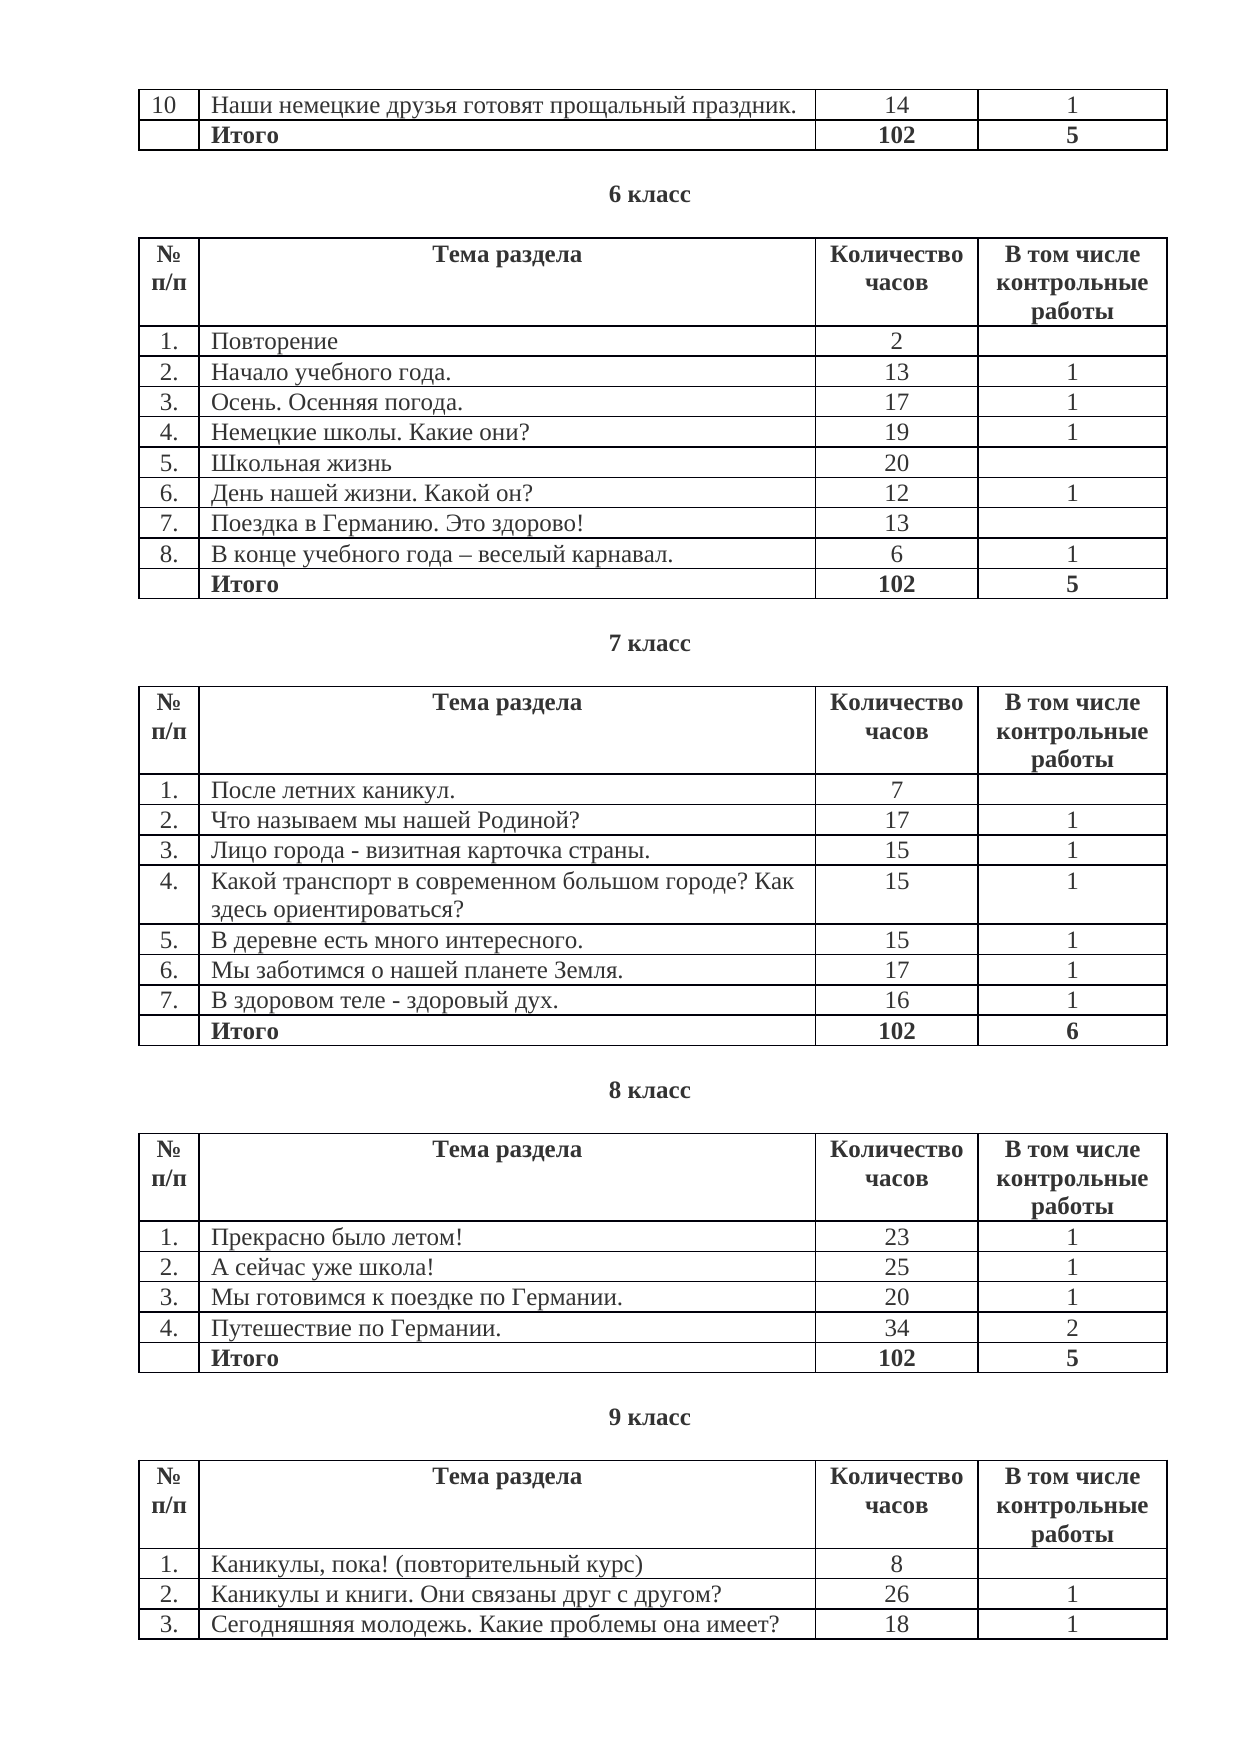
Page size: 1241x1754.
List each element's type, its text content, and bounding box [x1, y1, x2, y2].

table_cell 13 [816, 357, 977, 386]
table_cell День нашей жизни. Какой он? [200, 478, 815, 507]
table_cell 1 [979, 387, 1166, 416]
table_cell Начало учебного года. [200, 357, 815, 386]
table_cell 2. [140, 1252, 198, 1281]
table_cell Немецкие школы. Какие они? [200, 417, 815, 446]
table_header № п/п [140, 239, 198, 325]
table_cell 23 [816, 1222, 977, 1251]
table_cell 1. [140, 775, 198, 804]
table_cell 10 [140, 90, 198, 119]
table_cell 34 [816, 1313, 977, 1341]
table_cell 5. [140, 448, 198, 476]
table_cell 1 [979, 836, 1166, 864]
text 8 класс [148, 1075, 1152, 1104]
table_cell Прекрасно было летом! [200, 1222, 815, 1251]
table_cell 17 [816, 387, 977, 416]
table_header Количество часов [816, 687, 977, 773]
table_header Тема раздела [200, 687, 815, 773]
table_cell 7 [816, 775, 977, 804]
table_header В том числе контрольные работы [979, 239, 1166, 325]
table_cell 7. [140, 986, 198, 1014]
table_header Количество часов [816, 239, 977, 325]
table_cell 8 [816, 1549, 977, 1578]
table_cell 15 [816, 925, 977, 954]
table_cell После летних каникул. [200, 775, 815, 804]
table_cell Школьная жизнь [200, 448, 815, 476]
table_cell 20 [816, 448, 977, 476]
table_cell 1 [979, 357, 1166, 386]
table_cell Повторение [200, 327, 815, 355]
table_cell 2. [140, 1579, 198, 1608]
table_cell Поездка в Германию. Это здорово! [200, 508, 815, 537]
table_cell Каникулы, пока! (повторительный курс) [200, 1549, 815, 1578]
table_cell 6. [140, 955, 198, 984]
table_cell 102 [816, 1343, 977, 1372]
table_cell 1 [979, 478, 1166, 507]
table_cell 1 [979, 866, 1166, 923]
table_cell 2. [140, 357, 198, 386]
table_cell [979, 775, 1166, 804]
table_cell 17 [816, 955, 977, 984]
table_cell 18 [816, 1610, 977, 1638]
table_cell [140, 1343, 198, 1372]
text 7 класс [148, 628, 1152, 657]
table_cell 3. [140, 1282, 198, 1311]
table_cell 1 [979, 1282, 1166, 1311]
table_cell 26 [816, 1579, 977, 1608]
table_cell 6 [979, 1016, 1166, 1044]
table_cell Наши немецкие друзья готовят прощальный праздник. [200, 90, 815, 119]
table_cell 6 [816, 539, 977, 567]
table_header № п/п [140, 1134, 198, 1220]
table_cell 17 [816, 805, 977, 834]
table_header Количество часов [816, 1134, 977, 1220]
table_cell 1 [979, 1252, 1166, 1281]
table_cell В здоровом теле - здоровый дух. [200, 986, 815, 1014]
table_cell 1 [979, 925, 1166, 954]
table_header № п/п [140, 1461, 198, 1547]
table_cell 1 [979, 986, 1166, 1014]
table_cell 1 [979, 1610, 1166, 1638]
table_cell 1 [979, 539, 1166, 567]
table_cell 3. [140, 1610, 198, 1638]
table_cell [979, 508, 1166, 537]
table_cell 1 [979, 1579, 1166, 1608]
table_cell Что называем мы нашей Родиной? [200, 805, 815, 834]
table_cell 1 [979, 955, 1166, 984]
table_cell [140, 569, 198, 598]
table_cell Лицо города - визитная карточка страны. [200, 836, 815, 864]
table_cell 1. [140, 1549, 198, 1578]
table_cell В конце учебного года – веселый карнавал. [200, 539, 815, 567]
table_header В том числе контрольные работы [979, 1461, 1166, 1547]
table_cell Осень. Осенняя погода. [200, 387, 815, 416]
table_cell 3. [140, 387, 198, 416]
table_cell Итого [200, 1343, 815, 1372]
table_cell Путешествие по Германии. [200, 1313, 815, 1341]
table_header Тема раздела [200, 239, 815, 325]
table_cell [979, 1549, 1166, 1578]
table_cell Каникулы и книги. Они связаны друг с другом? [200, 1579, 815, 1608]
table_cell 4. [140, 866, 198, 923]
table_cell 1 [979, 1222, 1166, 1251]
table_cell 12 [816, 478, 977, 507]
table_cell [979, 327, 1166, 355]
table_cell 102 [816, 121, 977, 149]
table_cell [140, 121, 198, 149]
table_cell 7. [140, 508, 198, 537]
table_cell 1 [979, 90, 1166, 119]
table_header № п/п [140, 687, 198, 773]
table_cell 2 [816, 327, 977, 355]
table_header Тема раздела [200, 1461, 815, 1547]
table_cell Итого [200, 569, 815, 598]
table_cell 4. [140, 1313, 198, 1341]
table_cell 5 [979, 569, 1166, 598]
table_cell 25 [816, 1252, 977, 1281]
table_cell 102 [816, 1016, 977, 1044]
table_cell 1 [979, 805, 1166, 834]
table_cell 2 [979, 1313, 1166, 1341]
table_cell 3. [140, 836, 198, 864]
table_cell 1. [140, 1222, 198, 1251]
table_cell 1 [979, 417, 1166, 446]
table_header Тема раздела [200, 1134, 815, 1220]
table_cell 13 [816, 508, 977, 537]
table_cell В деревне есть много интересного. [200, 925, 815, 954]
table_header В том числе контрольные работы [979, 1134, 1166, 1220]
table_cell Мы готовимся к поездке по Германии. [200, 1282, 815, 1311]
table_cell 14 [816, 90, 977, 119]
table_cell Какой транспорт в современном большом городе? Как здесь ориентироваться? [200, 866, 815, 923]
table_cell Итого [200, 121, 815, 149]
text 9 класс [148, 1402, 1152, 1431]
table_cell 2. [140, 805, 198, 834]
table_cell 6. [140, 478, 198, 507]
table_cell 15 [816, 836, 977, 864]
table_cell [140, 1016, 198, 1044]
table_cell 19 [816, 417, 977, 446]
table_cell Сегодняшняя молодежь. Какие проблемы она имеет? [200, 1610, 815, 1638]
table_cell 8. [140, 539, 198, 567]
table_cell 5. [140, 925, 198, 954]
table_cell 102 [816, 569, 977, 598]
table_cell 4. [140, 417, 198, 446]
table_cell Мы заботимся о нашей планете Земля. [200, 955, 815, 984]
table_cell 5 [979, 121, 1166, 149]
table_cell 16 [816, 986, 977, 1014]
table_cell Итого [200, 1016, 815, 1044]
table_cell 15 [816, 866, 977, 923]
table_cell 1. [140, 327, 198, 355]
table_header Количество часов [816, 1461, 977, 1547]
table_cell 20 [816, 1282, 977, 1311]
table_cell 5 [979, 1343, 1166, 1372]
table_cell [979, 448, 1166, 476]
text 6 класс [148, 179, 1152, 208]
table_header В том числе контрольные работы [979, 687, 1166, 773]
table_cell А сейчас уже школа! [200, 1252, 815, 1281]
